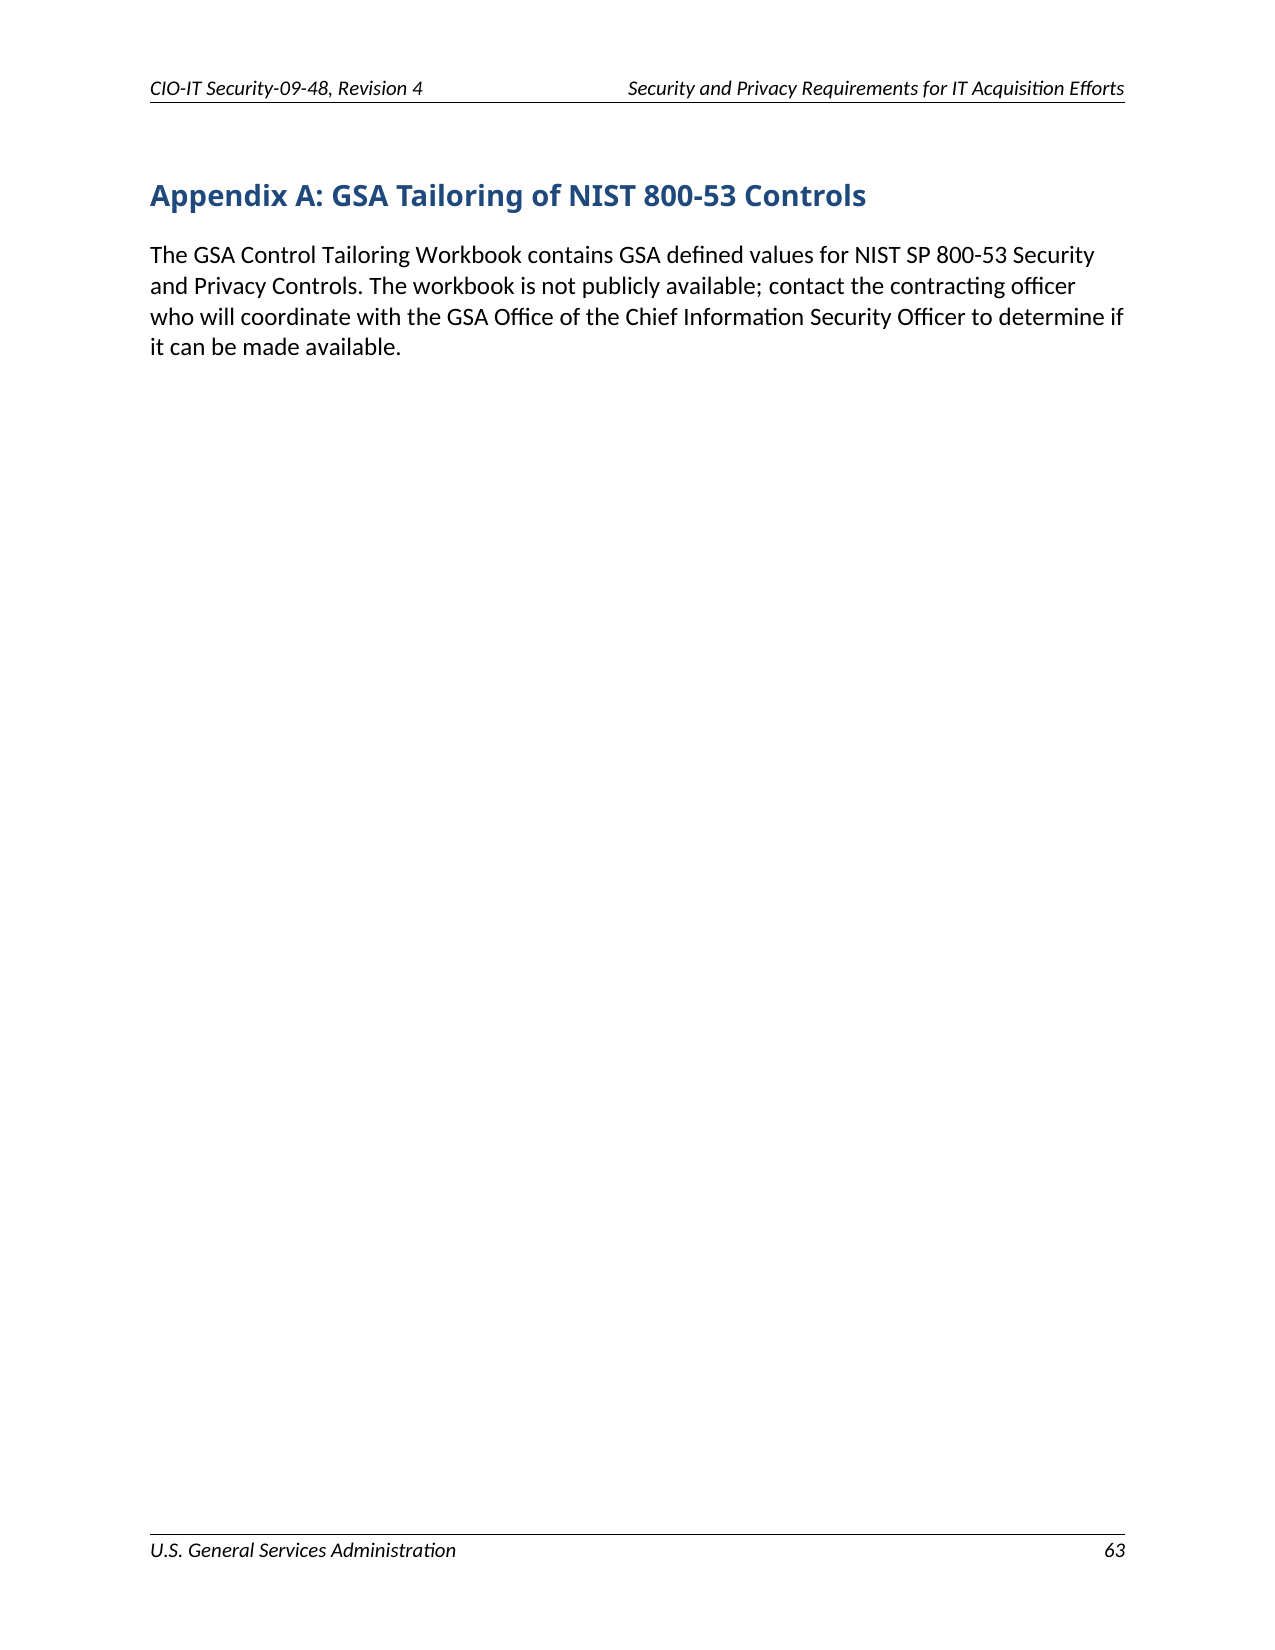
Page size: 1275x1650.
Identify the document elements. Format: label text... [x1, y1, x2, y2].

text The GSA Control Tailoring Workbook contains GSA defined values for NIST SP 800-53 Security and Privacy Controls. The workbook is not publicly available; contact the contracting officer who will coordinate with the GSA Office of the Chief Information Security Officer to determine if it can be made available. [150, 240, 1125, 362]
subtitle Appendix A: GSA Tailoring of NIST 800-53 Controls [150, 175, 1125, 215]
